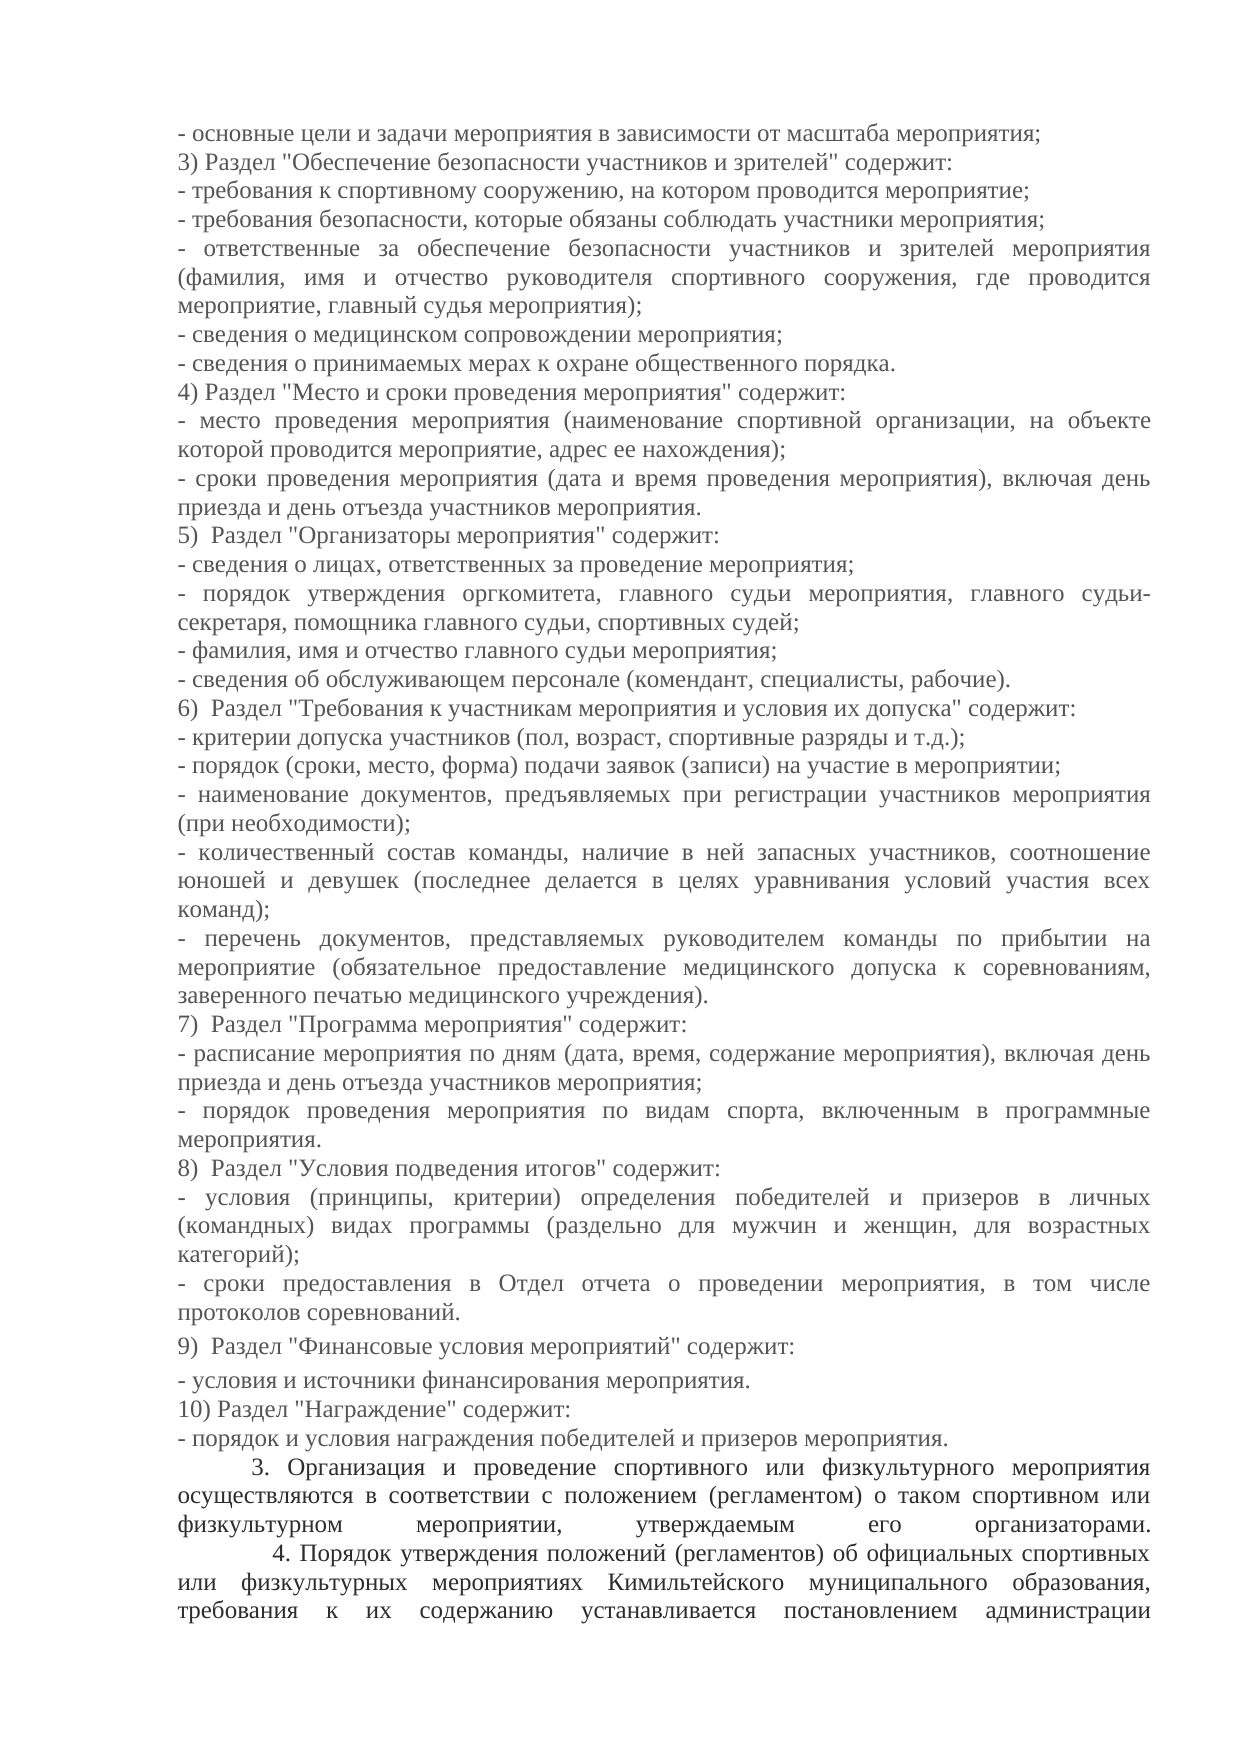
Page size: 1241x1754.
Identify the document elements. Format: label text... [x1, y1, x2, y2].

text - порядок и условия награждения победителей и призеров мероприятия. [177, 1423, 1152, 1452]
text - сведения о лицах, ответственных за проведение мероприятия; [177, 549, 1152, 578]
text - место проведения мероприятия (наименование спортивной организации, на объекте которой проводится мероприятие, адрес ее нахождения); [177, 406, 1152, 463]
text - критерии допуска участников (пол, возраст, спортивные разряды и т.д.); [177, 722, 1152, 751]
text 9) Раздел "Финансовые условия мероприятий" содержит: [177, 1326, 1152, 1360]
text - сведения о принимаемых мерах к охране общественного порядка. [177, 348, 1152, 377]
text 7) Раздел "Программа мероприятия" содержит: [177, 1009, 1152, 1038]
text - требования безопасности, которые обязаны соблюдать участники мероприятия; [177, 204, 1152, 233]
text 6) Раздел "Требования к участникам мероприятия и условия их допуска" содержит: [177, 693, 1152, 722]
text - сведения о медицинском сопровождении мероприятия; [177, 319, 1152, 348]
text - основные цели и задачи мероприятия в зависимости от масштаба мероприятия; [177, 118, 1152, 147]
text - количественный состав команды, наличие в ней запасных участников, соотношение юношей и девушек (последнее делается в целях уравнивания условий участия всех команд); [177, 837, 1152, 923]
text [177, 1452, 1152, 1624]
text - порядок (сроки, место, форма) подачи заявок (записи) на участие в мероприятии; [177, 751, 1152, 779]
text - условия (принципы, критерии) определения победителей и призеров в личных (командных) видах программы (раздельно для мужчин и женщин, для возрастных категорий); [177, 1182, 1152, 1268]
text 10) Раздел "Награждение" содержит: [177, 1394, 1152, 1423]
text 4) Раздел "Место и сроки проведения мероприятия" содержит: [177, 377, 1152, 406]
text - порядок утверждения оргкомитета, главного судьи мероприятия, главного судьи-секретаря, помощника главного судьи, спортивных судей; [177, 578, 1152, 636]
text - наименование документов, предъявляемых при регистрации участников мероприятия (при необходимости); [177, 779, 1152, 837]
text - фамилия, имя и отчество главного судьи мероприятия; [177, 636, 1152, 664]
text - сроки предоставления в Отдел отчета о проведении мероприятия, в том числе протоколов соревнований. [177, 1268, 1152, 1326]
text 8) Раздел "Условия подведения итогов" содержит: [177, 1153, 1152, 1182]
text - расписание мероприятия по дням (дата, время, содержание мероприятия), включая день приезда и день отъезда участников мероприятия; [177, 1038, 1152, 1096]
text - условия и источники финансирования мероприятия. [177, 1360, 1152, 1394]
text - сведения об обслуживающем персонале (комендант, специалисты, рабочие). [177, 664, 1152, 693]
text - перечень документов, представляемых руководителем команды по прибытии на мероприятие (обязательное предоставление медицинского допуска к соревнованиям, заверенного печатью медицинского учреждения). [177, 923, 1152, 1009]
text - порядок проведения мероприятия по видам спорта, включенным в программные мероприятия. [177, 1096, 1152, 1153]
text - сроки проведения мероприятия (дата и время проведения мероприятия), включая день приезда и день отъезда участников мероприятия. [177, 463, 1152, 521]
text - ответственные за обеспечение безопасности участников и зрителей мероприятия (фамилия, имя и отчество руководителя спортивного сооружения, где проводится мероприятие, главный судья мероприятия); [177, 233, 1152, 319]
text 5) Раздел "Организаторы мероприятия" содержит: [177, 521, 1152, 549]
text 3) Раздел "Обеспечение безопасности участников и зрителей" содержит: [177, 147, 1152, 176]
text - требования к спортивному сооружению, на котором проводится мероприятие; [177, 176, 1152, 204]
